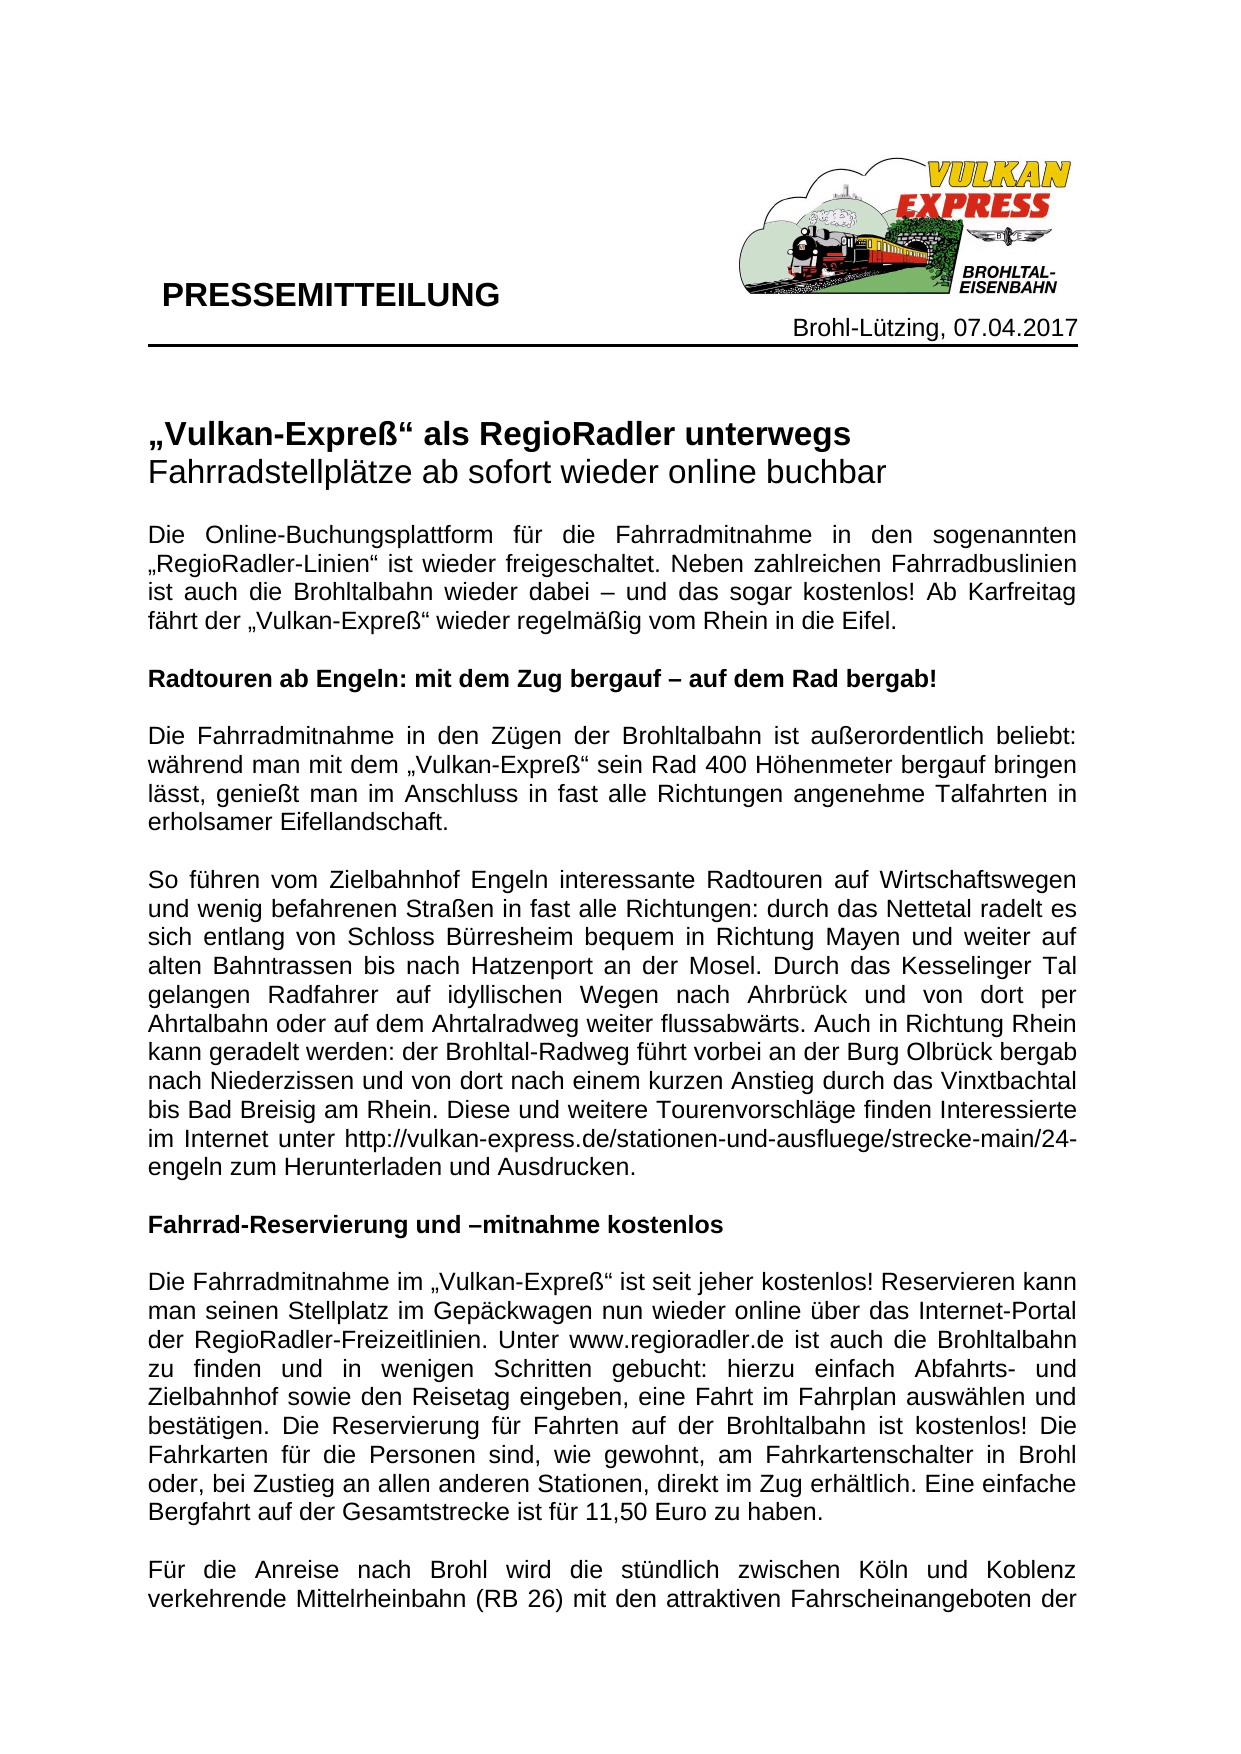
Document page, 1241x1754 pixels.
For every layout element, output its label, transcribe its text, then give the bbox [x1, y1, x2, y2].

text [148, 1555, 1078, 1612]
text So führen vom Zielbahnhof Engeln interessante Radtouren auf Wirtschaftswegen und wenig befahrenen Straßen in fast alle Richtungen: durch das Nettetal radelt es sich entlang von Schloss Bürresheim bequem in Richtung Mayen und weiter auf alten Bahntrassen bis nach Hatzenport an der Mosel. Durch das Kesselinger Tal gelangen Radfahrer auf idyllischen Wegen nach Ahrbrück und von dort per Ahrtalbahn oder auf dem Ahrtalradweg weiter flussabwärts. Auch in Richtung Rhein kann geradelt werden: der Brohltal-Radweg führt vorbei an der Burg Olbrück bergab nach Niederzissen und von dort nach einem kurzen Anstieg durch das Vinxtbachtal bis Bad Breisig am Rhein. Diese und weitere Tourenvorschläge finden Interessierte im Internet unter http://vulkan-express.de/stationen-und-ausfluege/strecke-main/24-engeln zum Herunterladen und Ausdrucken. [148, 865, 1078, 1181]
text Fahrrad-Reservierung und –mitnahme kostenlos [148, 1210, 1078, 1238]
text Brohl-Lützing, 07.04.2017 [148, 313, 1078, 344]
text Die Online-Buchungsplattform für die Fahrradmitnahme in den sogenannten „RegioRadler-Linien“ ist wieder freigeschaltet. Neben zahlreichen Fahrradbuslinien ist auch die Brohltalbahn wieder dabei – und das sogar kostenlos! Ab Karfreitag fährt der „Vulkan-Expreß“ wieder regelmäßig vom Rhein in die Eifel. [148, 520, 1078, 635]
text Die Fahrradmitnahme in den Zügen der Brohltalbahn ist außerordentlich beliebt: während man mit dem „Vulkan-Expreß“ sein Rad 400 Höhenmeter bergauf bringen lässt, genießt man im Anschluss in fast alle Richtungen angenehme Talfahrten in erholsamer Eifellandschaft. [148, 721, 1078, 836]
text Die Fahrradmitnahme im „Vulkan-Expreß“ ist seit jeher kostenlos! Reservieren kann man seinen Stellplatz im Gepäckwagen nun wieder online über das Internet-Portal der RegioRadler-Freizeitlinien. Unter www.regioradler.de ist auch die Brohltalbahn zu finden und in wenigen Schritten gebucht: hierzu einfach Abfahrts- und Zielbahnhof sowie den Reisetag eingeben, eine Fahrt im Fahrplan auswählen und bestätigen. Die Reservierung für Fahrten auf der Brohltalbahn ist kostenlos! Die Fahrkarten für die Personen sind, wie gewohnt, am Fahrkartenschalter in Brohl oder, bei Zustieg an allen anderen Stationen, direkt im Zug erhältlich. Eine einfache Bergfahrt auf der Gesamtstrecke ist für 11,50 Euro zu haben. [148, 1267, 1078, 1526]
picture [732, 147, 1079, 306]
text Fahrradstellplätze ab sofort wieder online buchbar [148, 453, 1078, 491]
text Radtouren ab Engeln: mit dem Zug bergauf – auf dem Rad bergab! [148, 663, 1078, 692]
text „Vulkan-Expreß“ als RegioRadler unterwegs [148, 414, 1078, 453]
